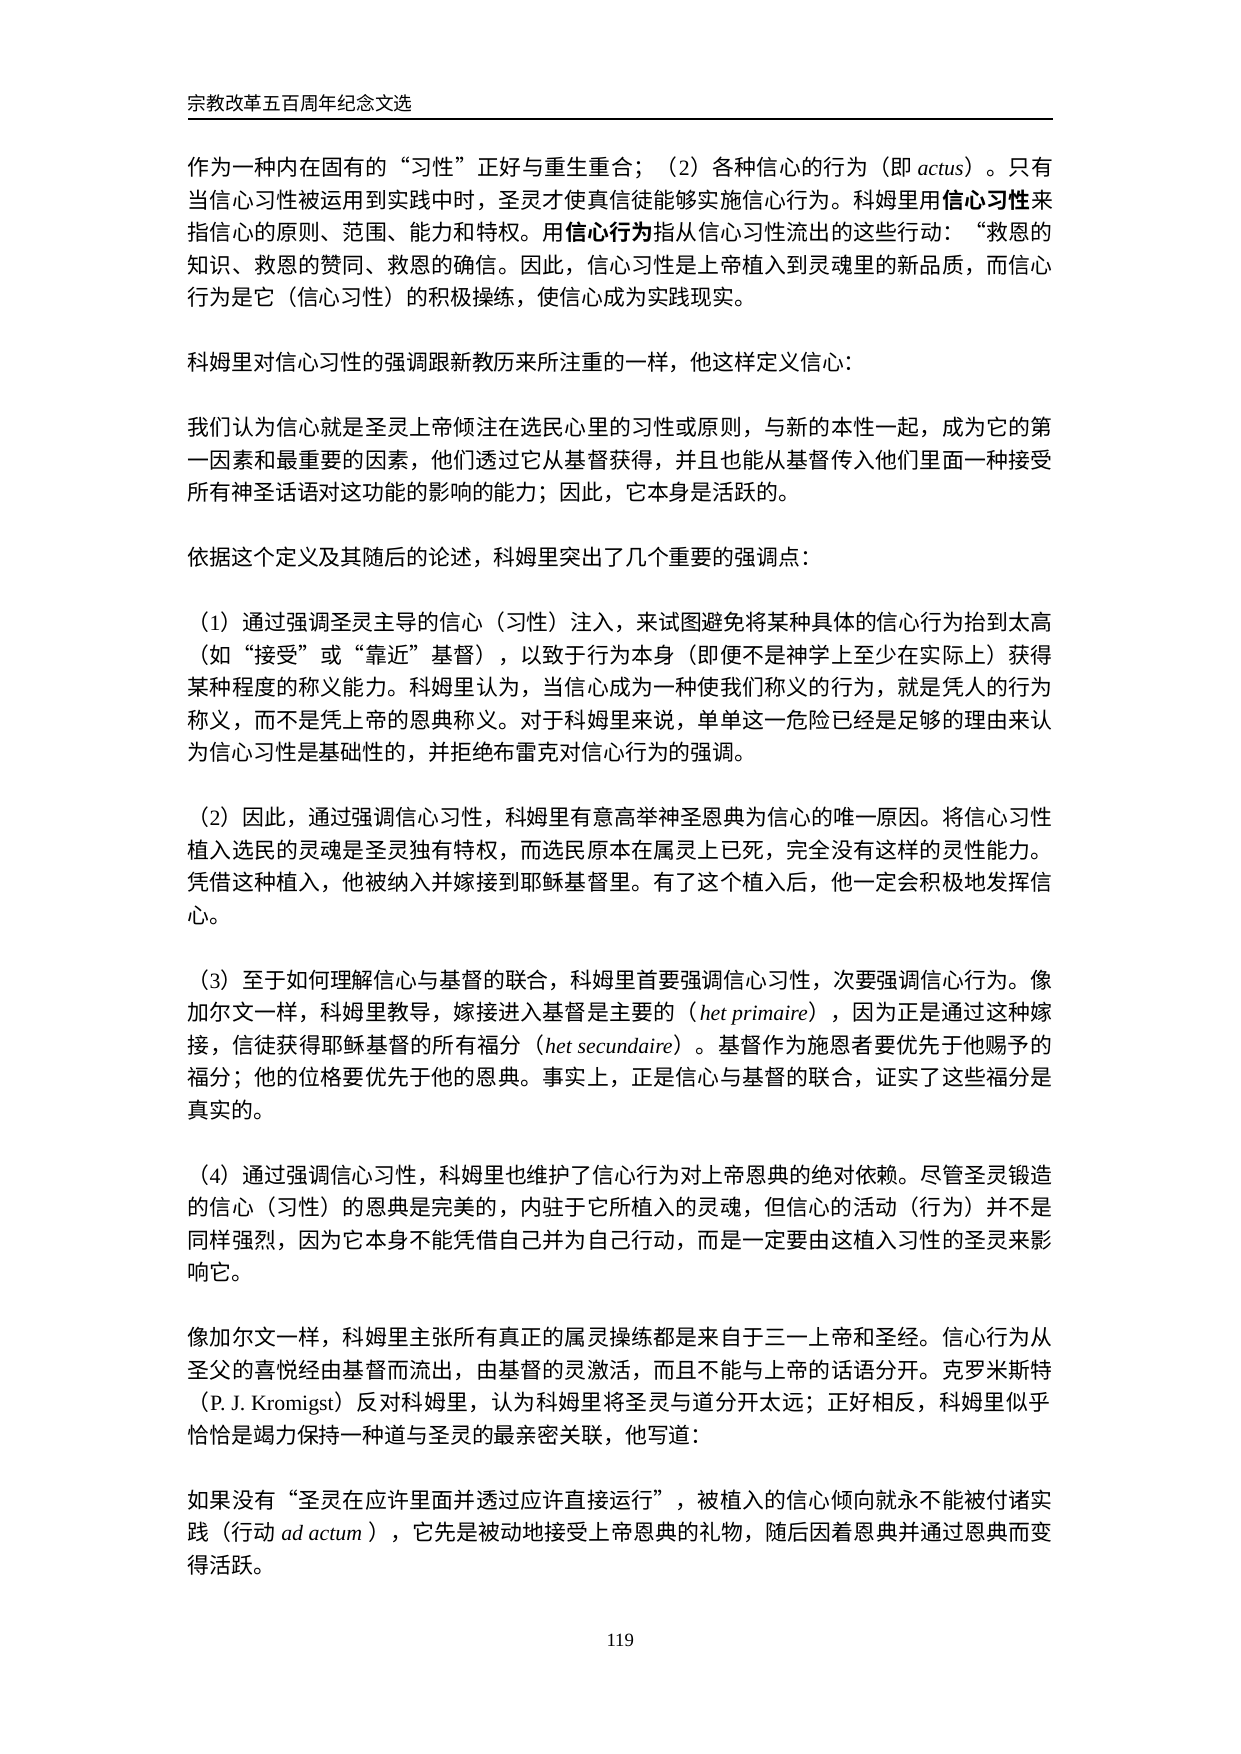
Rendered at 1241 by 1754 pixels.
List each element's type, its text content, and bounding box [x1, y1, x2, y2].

text （4）通过强调信心习性，科姆里也维护了信心行为对上帝恩典的绝对依赖。尽管圣灵锻造的信心（习性）的恩典是完美的，内驻于它所植入的灵魂，但信心的活动（行为）并不是同样强烈，因为它本身不能凭借自己并为自己行动，而是一定要由这植入习性的圣灵来影响它。 [187, 1157, 1053, 1287]
text 科姆里对信心习性的强调跟新教历来所注重的一样，他这样定义信心： [187, 345, 1053, 377]
text 如果没有“圣灵在应许里面并透过应许直接运行”，被植入的信心倾向就永不能被付诸实践（行动 ad actum ），它先是被动地接受上帝恩典的礼物，随后因着恩典并通过恩典而变得活跃。 [187, 1482, 1053, 1580]
text 像加尔文一样，科姆里主张所有真正的属灵操练都是来自于三一上帝和圣经。信心行为从圣父的喜悦经由基督而流出，由基督的灵激活，而且不能与上帝的话语分开。克罗米斯特（P. J. Kromigst）反对科姆里，认为科姆里将圣灵与道分开太远；正好相反，科姆里似乎恰恰是竭力保持一种道与圣灵的最亲密关联，他写道： [187, 1320, 1053, 1450]
text （2）因此，通过强调信心习性，科姆里有意高举神圣恩典为信心的唯一原因。将信心习性植入选民的灵魂是圣灵独有特权，而选民原本在属灵上已死，完全没有这样的灵性能力。凭借这种植入，他被纳入并嫁接到耶稣基督里。有了这个植入后，他一定会积极地发挥信心。 [187, 800, 1053, 930]
text 依据这个定义及其随后的论述，科姆里突出了几个重要的强调点： [187, 540, 1053, 572]
text （1）通过强调圣灵主导的信心（习性）注入，来试图避免将某种具体的信心行为抬到太高（如“接受”或“靠近”基督），以致于行为本身（即便不是神学上至少在实际上）获得某种程度的称义能力。科姆里认为，当信心成为一种使我们称义的行为，就是凭人的行为称义，而不是凭上帝的恩典称义。对于科姆里来说，单单这一危险已经是足够的理由来认为信心习性是基础性的，并拒绝布雷克对信心行为的强调。 [187, 605, 1053, 767]
text （3）至于如何理解信心与基督的联合，科姆里首要强调信心习性，次要强调信心行为。像加尔文一样，科姆里教导，嫁接进入基督是主要的（het primaire），因为正是通过这种嫁接，信徒获得耶稣基督的所有福分（het secundaire）。基督作为施恩者要优先于他赐予的福分；他的位格要优先于他的恩典。事实上，正是信心与基督的联合，证实了这些福分是真实的。 [187, 962, 1053, 1125]
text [187, 150, 1053, 312]
text 我们认为信心就是圣灵上帝倾注在选民心里的习性或原则，与新的本性一起，成为它的第一因素和最重要的因素，他们透过它从基督获得，并且也能从基督传入他们里面一种接受所有神圣话语对这功能的影响的能力；因此，它本身是活跃的。 [187, 410, 1053, 507]
